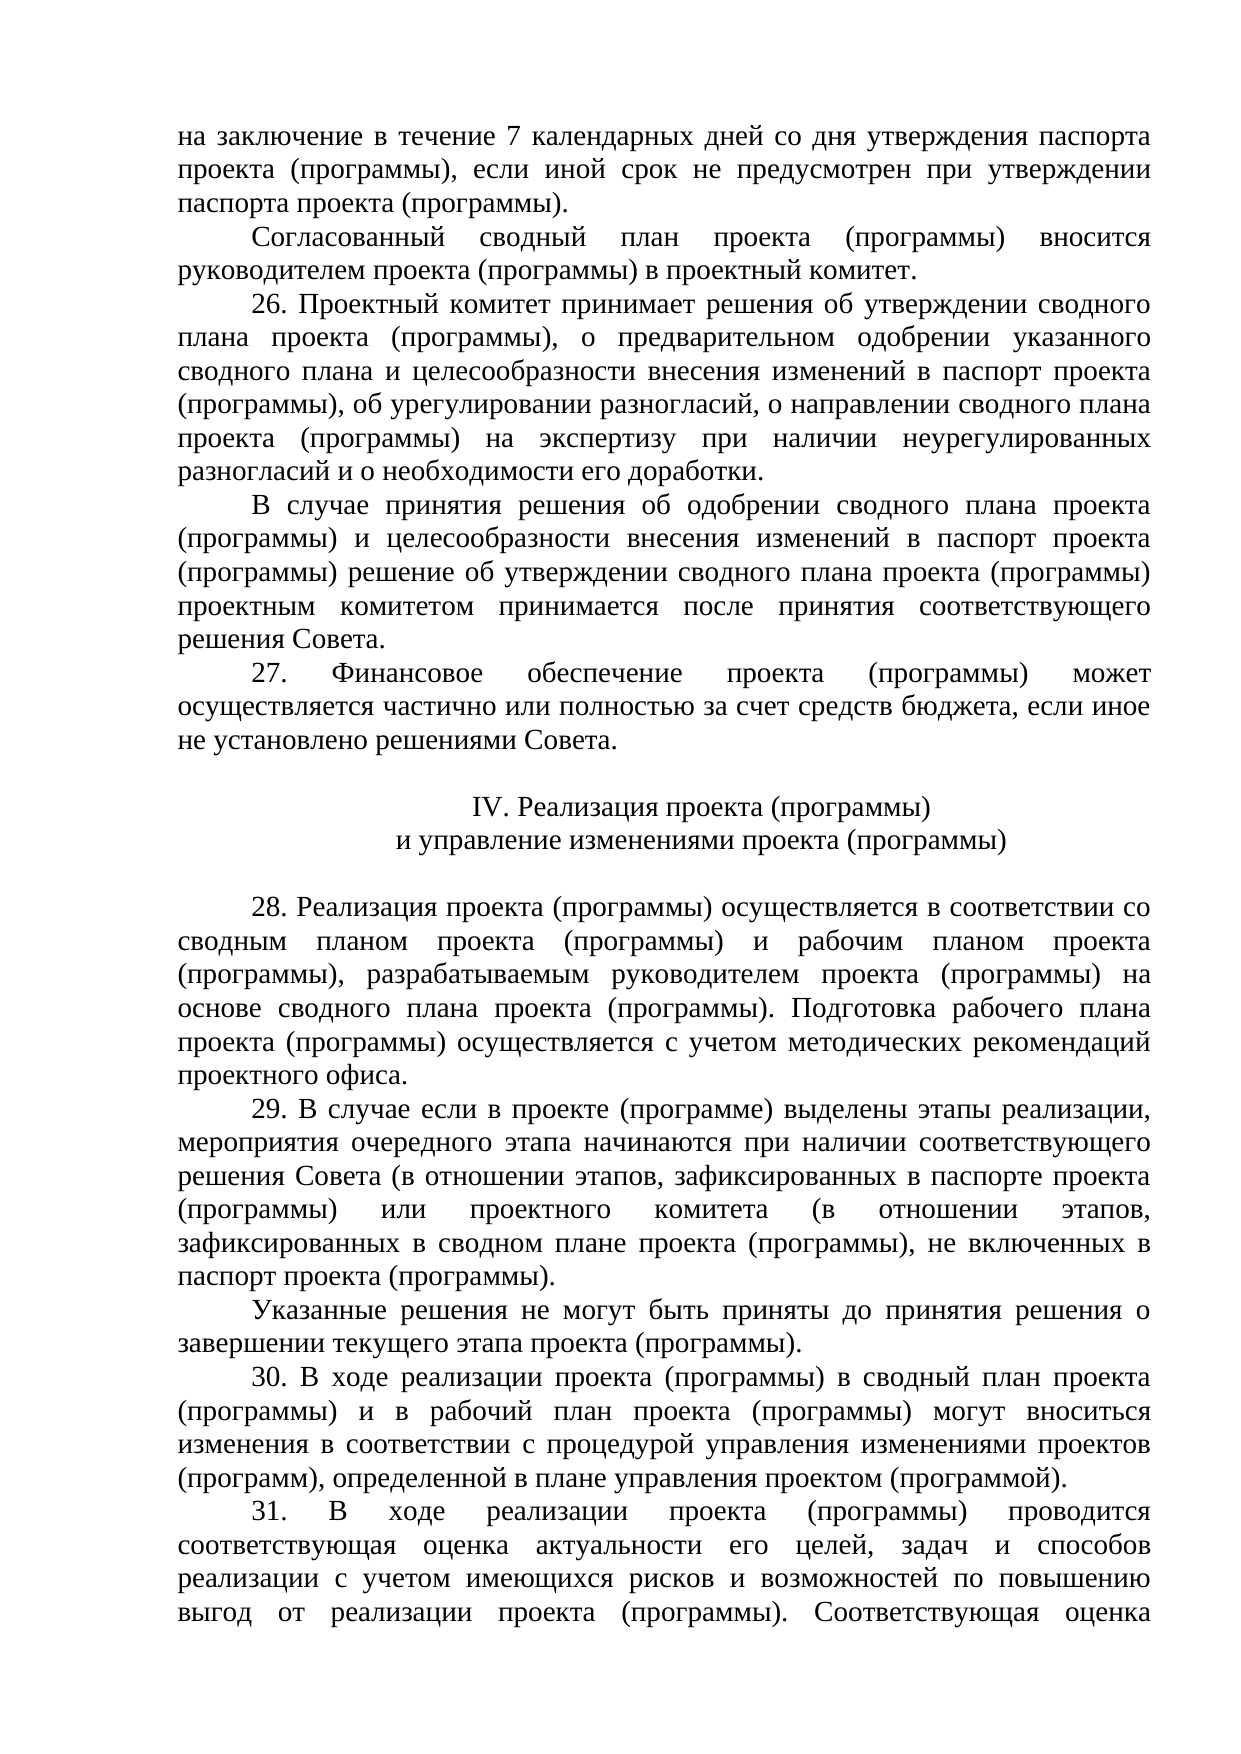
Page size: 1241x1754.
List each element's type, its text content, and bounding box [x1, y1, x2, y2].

text IV. Реализация проекта (программы) [177, 789, 1152, 822]
text и управление изменениями проекта (программы) [177, 822, 1152, 856]
text 28. Реализация проекта (программы) осуществляется в соответствии со сводным планом проекта (программы) и рабочим планом проекта (программы), разрабатываемым руководителем проекта (программы) на основе сводного плана проекта (программы). Подготовка рабочего плана проекта (программы) осуществляется с учетом методических рекомендаций проектного офиса. [177, 889, 1152, 1091]
text 29. В случае если в проекте (программе) выделены этапы реализации, мероприятия очередного этапа начинаются при наличии соответствующего решения Совета (в отношении этапов, зафиксированных в паспорте проекта (программы) или проектного комитета (в отношении этапов, зафиксированных в сводном плане проекта (программы), не включенных в паспорт проекта (программы). [177, 1091, 1152, 1292]
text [177, 1493, 1152, 1627]
text Указанные решения не могут быть приняты до принятия решения о завершении текущего этапа проекта (программы). [177, 1292, 1152, 1359]
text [177, 118, 1152, 219]
text 26. Проектный комитет принимает решения об утверждении сводного плана проекта (программы), о предварительном одобрении указанного сводного плана и целесообразности внесения изменений в паспорт проекта (программы), об урегулировании разногласий, о направлении сводного плана проекта (программы) на экспертизу при наличии неурегулированных разногласий и о необходимости его доработки. [177, 286, 1152, 487]
text В случае принятия решения об одобрении сводного плана проекта (программы) и целесообразности внесения изменений в паспорт проекта (программы) решение об утверждении сводного плана проекта (программы) проектным комитетом принимается после принятия соответствующего решения Совета. [177, 487, 1152, 655]
text Согласованный сводный план проекта (программы) вносится руководителем проекта (программы) в проектный комитет. [177, 219, 1152, 286]
text 30. В ходе реализации проекта (программы) в сводный план проекта (программы) и в рабочий план проекта (программы) могут вноситься изменения в соответствии с процедурой управления изменениями проектов (программ), определенной в плане управления проектом (программой). [177, 1359, 1152, 1493]
text 27. Финансовое обеспечение проекта (программы) может осуществляется частично или полностью за счет средств бюджета, если иное не установлено решениями Совета. [177, 655, 1152, 755]
